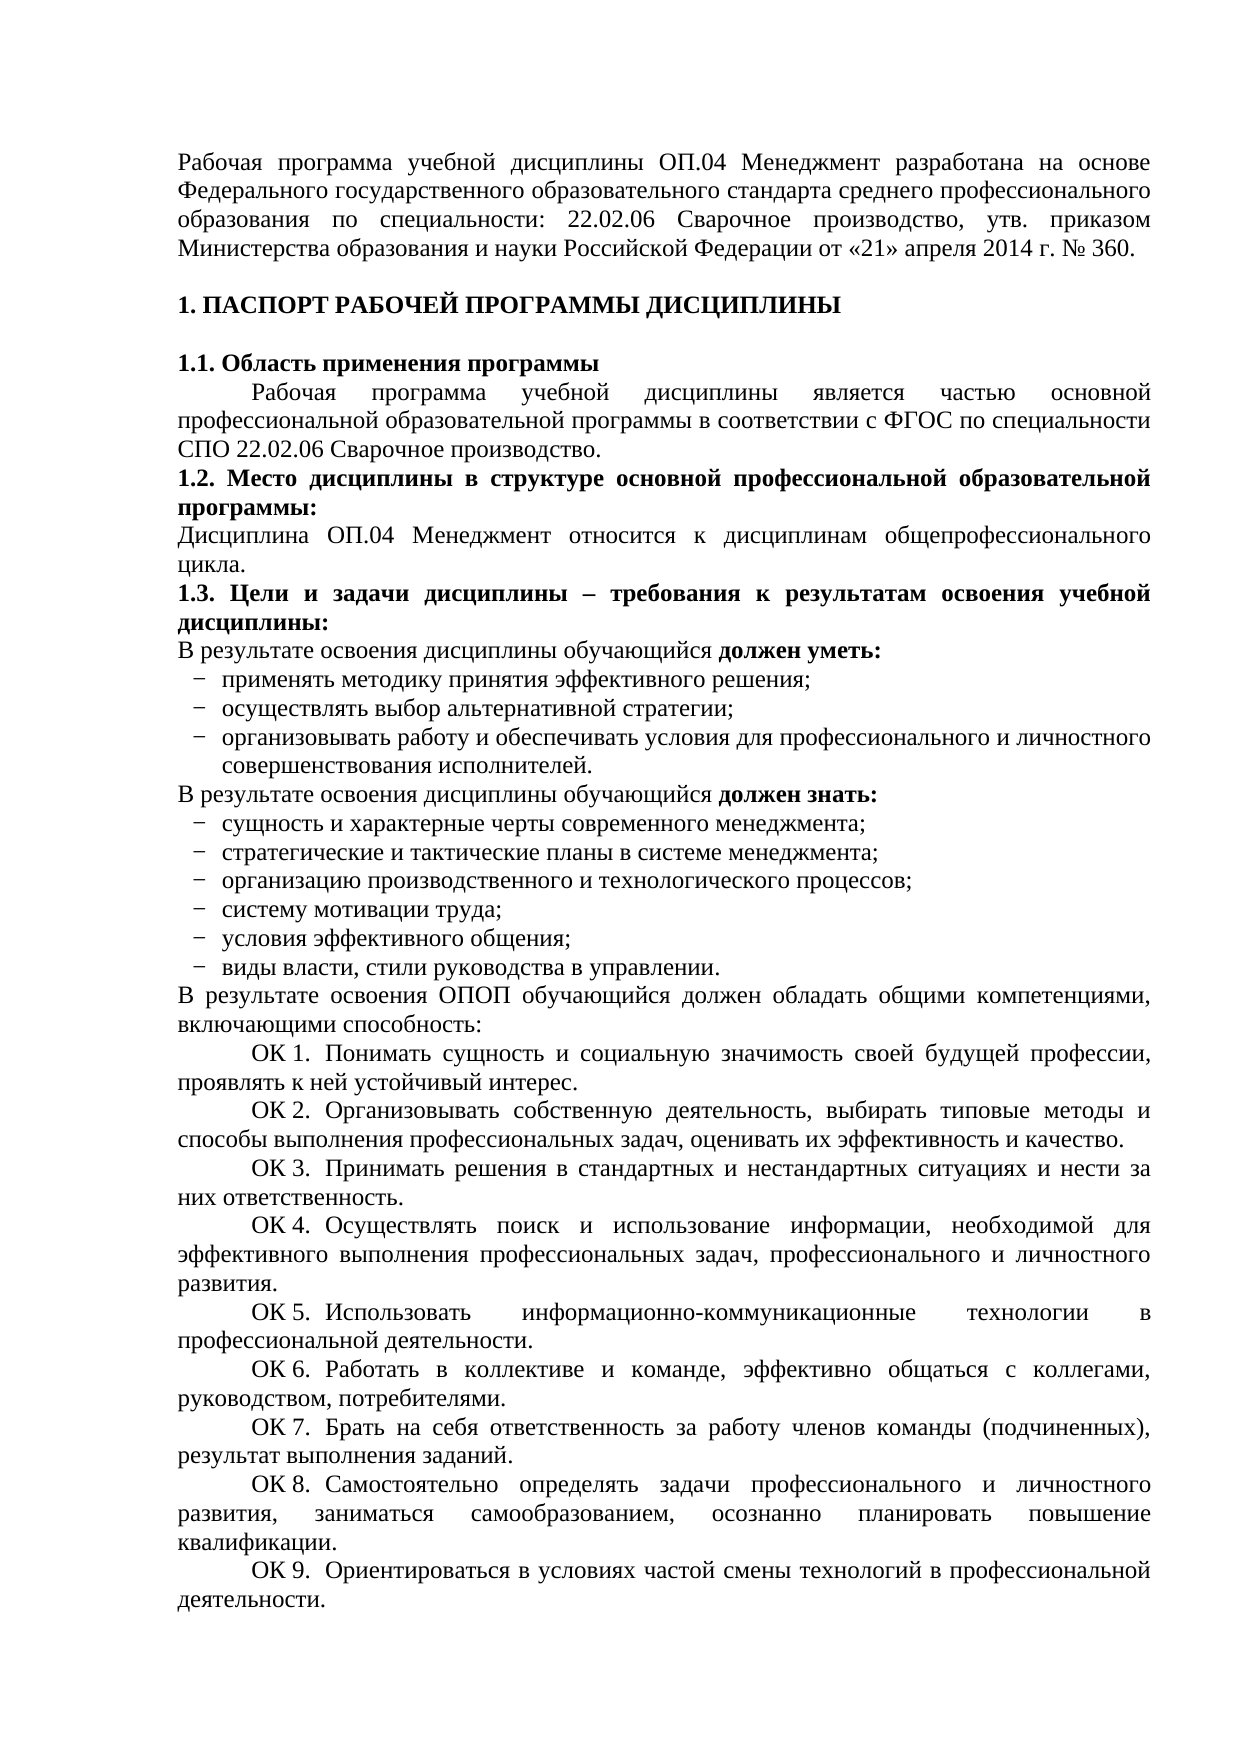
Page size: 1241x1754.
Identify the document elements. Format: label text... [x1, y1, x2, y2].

text ОК 2. Организовывать собственную деятельность, выбирать типовые методы и способы выполнения профессиональных задач, оценивать их эффективность и качество. [177, 1096, 1152, 1153]
list организацию производственного и технологического процессов; [192, 866, 1152, 894]
text В результате освоения дисциплины обучающийся должен уметь: [177, 636, 1152, 664]
list стратегические и тактические планы в системе менеджмента; [192, 837, 1152, 866]
text ОК 8. Самостоятельно определять задачи профессионального и личностного развития, заниматься самообразованием, осознанно планировать повышение квалификации. [177, 1469, 1152, 1556]
text ОК 4. Осуществлять поиск и использование информации, необходимой для эффективного выполнения профессиональных задач, профессионального и личностного развития. [177, 1211, 1152, 1297]
text В результате освоения дисциплины обучающийся должен знать: [177, 779, 1152, 808]
text В результате освоения ОПОП обучающийся должен обладать общими компетенциями, включающими способность: [177, 981, 1152, 1038]
text 1.2. Место дисциплины в структуре основной профессиональной образовательной программы: [177, 463, 1152, 521]
text Рабочая программа учебной дисциплины ОП.04 Менеджмент разработана на основе Федерального государственного образовательного стандарта среднего профессионального образования по специальности: 22.02.06 Сварочное производство, утв. приказом Министерства образования и науки Российской Федерации от «21» апреля 2014 г. № 360. [177, 147, 1152, 262]
list систему мотивации труда; [192, 894, 1152, 923]
text 1. ПАСПОРТ РАБОЧЕЙ ПРОГРАММЫ ДИСЦИПЛИНЫ [177, 291, 1152, 319]
list условия эффективного общения; [192, 923, 1152, 952]
text 1.3. Цели и задачи дисциплины – требования к результатам освоения учебной дисциплины: [177, 578, 1152, 636]
list организовывать работу и обеспечивать условия для профессионального и личностного совершенствования исполнителей. [192, 722, 1152, 779]
text Дисциплина ОП.04 Менеджмент относится к дисциплинам общепрофессионального цикла. [177, 521, 1152, 578]
text ОК 3. Принимать решения в стандартных и нестандартных ситуациях и нести за них ответственность. [177, 1153, 1152, 1211]
text ОК 7. Брать на себя ответственность за работу членов команды (подчиненных), результат выполнения заданий. [177, 1412, 1152, 1469]
list осуществлять выбор альтернативной стратегии; [192, 693, 1152, 722]
text Рабочая программа учебной дисциплины является частью основной профессиональной образовательной программы в соответствии с ФГОС по специальности СПО 22.02.06 Сварочное производство. [177, 377, 1152, 463]
list применять методику принятия эффективного решения; [192, 664, 1152, 693]
list виды власти, стили руководства в управлении. [192, 952, 1152, 981]
text ОК 6. Работать в коллективе и команде, эффективно общаться с коллегами, руководством, потребителями. [177, 1354, 1152, 1412]
text 1.1. Область применения программы [177, 348, 1152, 377]
list сущность и характерные черты современного менеджмента; [192, 808, 1152, 837]
text ОК 1. Понимать сущность и социальную значимость своей будущей профессии, проявлять к ней устойчивый интерес. [177, 1038, 1152, 1096]
text ОК 5. Использовать информационно-коммуникационные технологии в профессиональной деятельности. [177, 1297, 1152, 1354]
text ОК 9. Ориентироваться в условиях частой смены технологий в профессиональной деятельности. [177, 1556, 1152, 1613]
